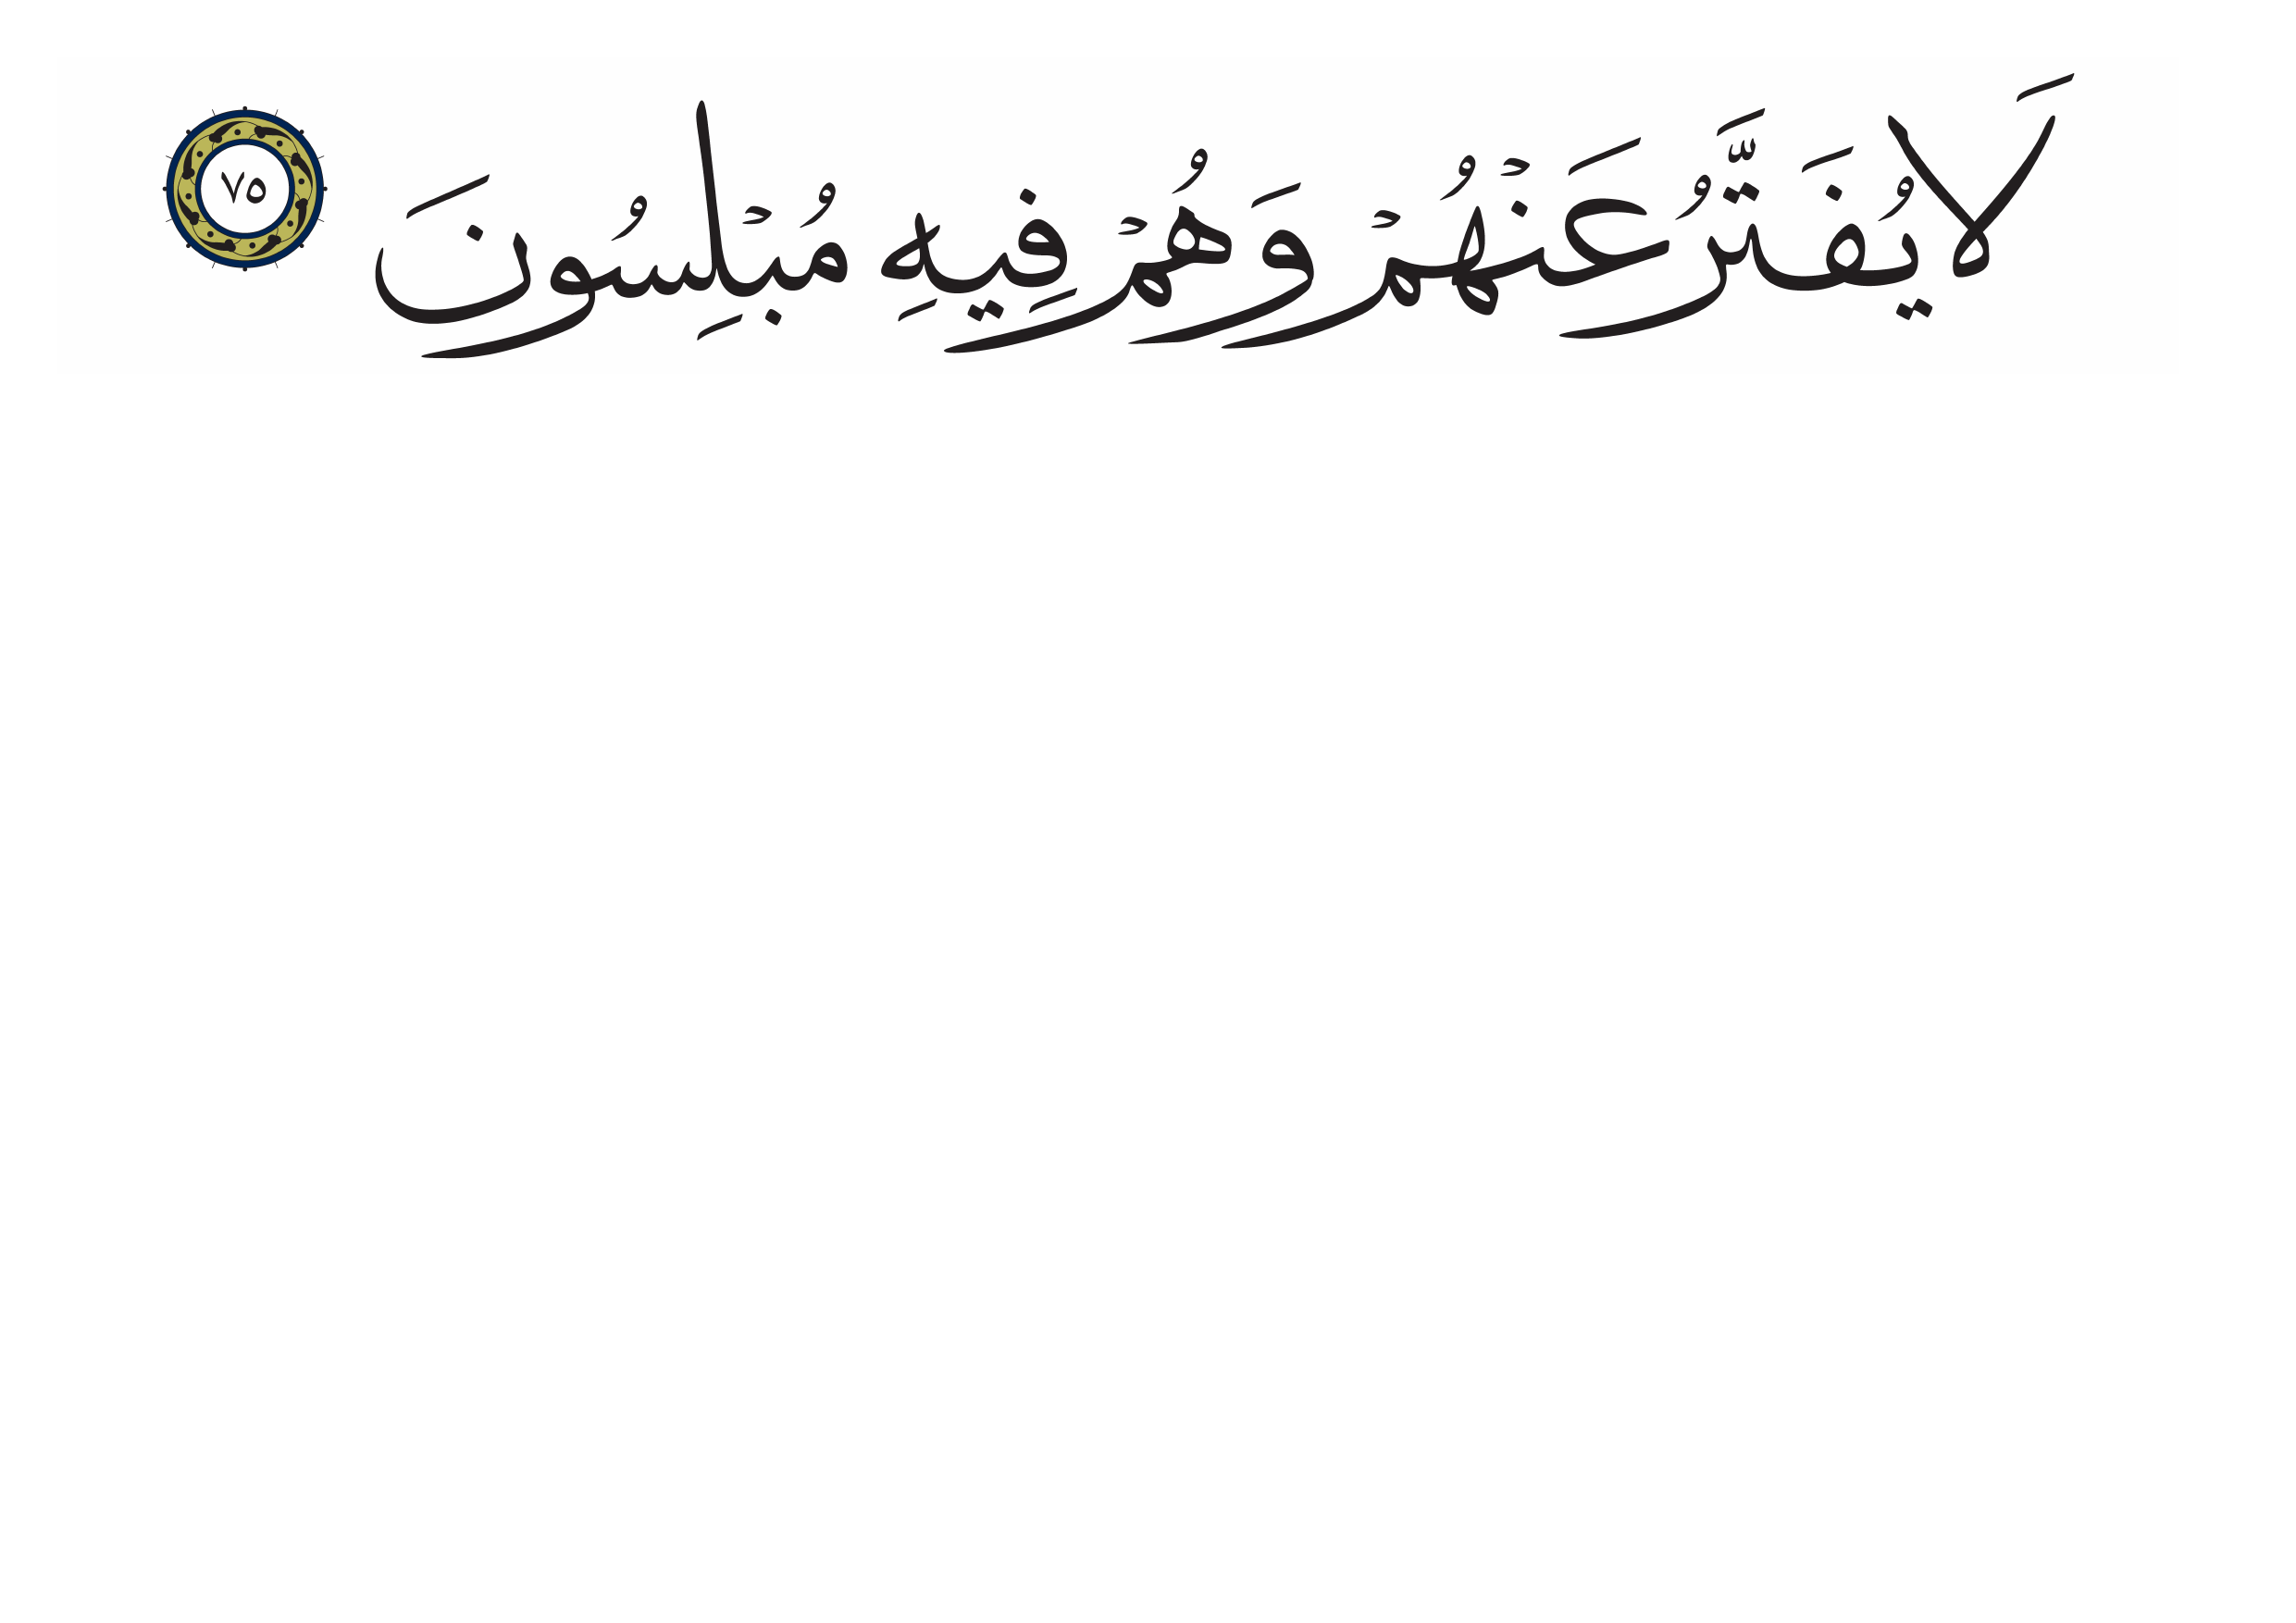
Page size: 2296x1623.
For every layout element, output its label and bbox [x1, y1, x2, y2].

picture [57, 57, 2179, 374]
